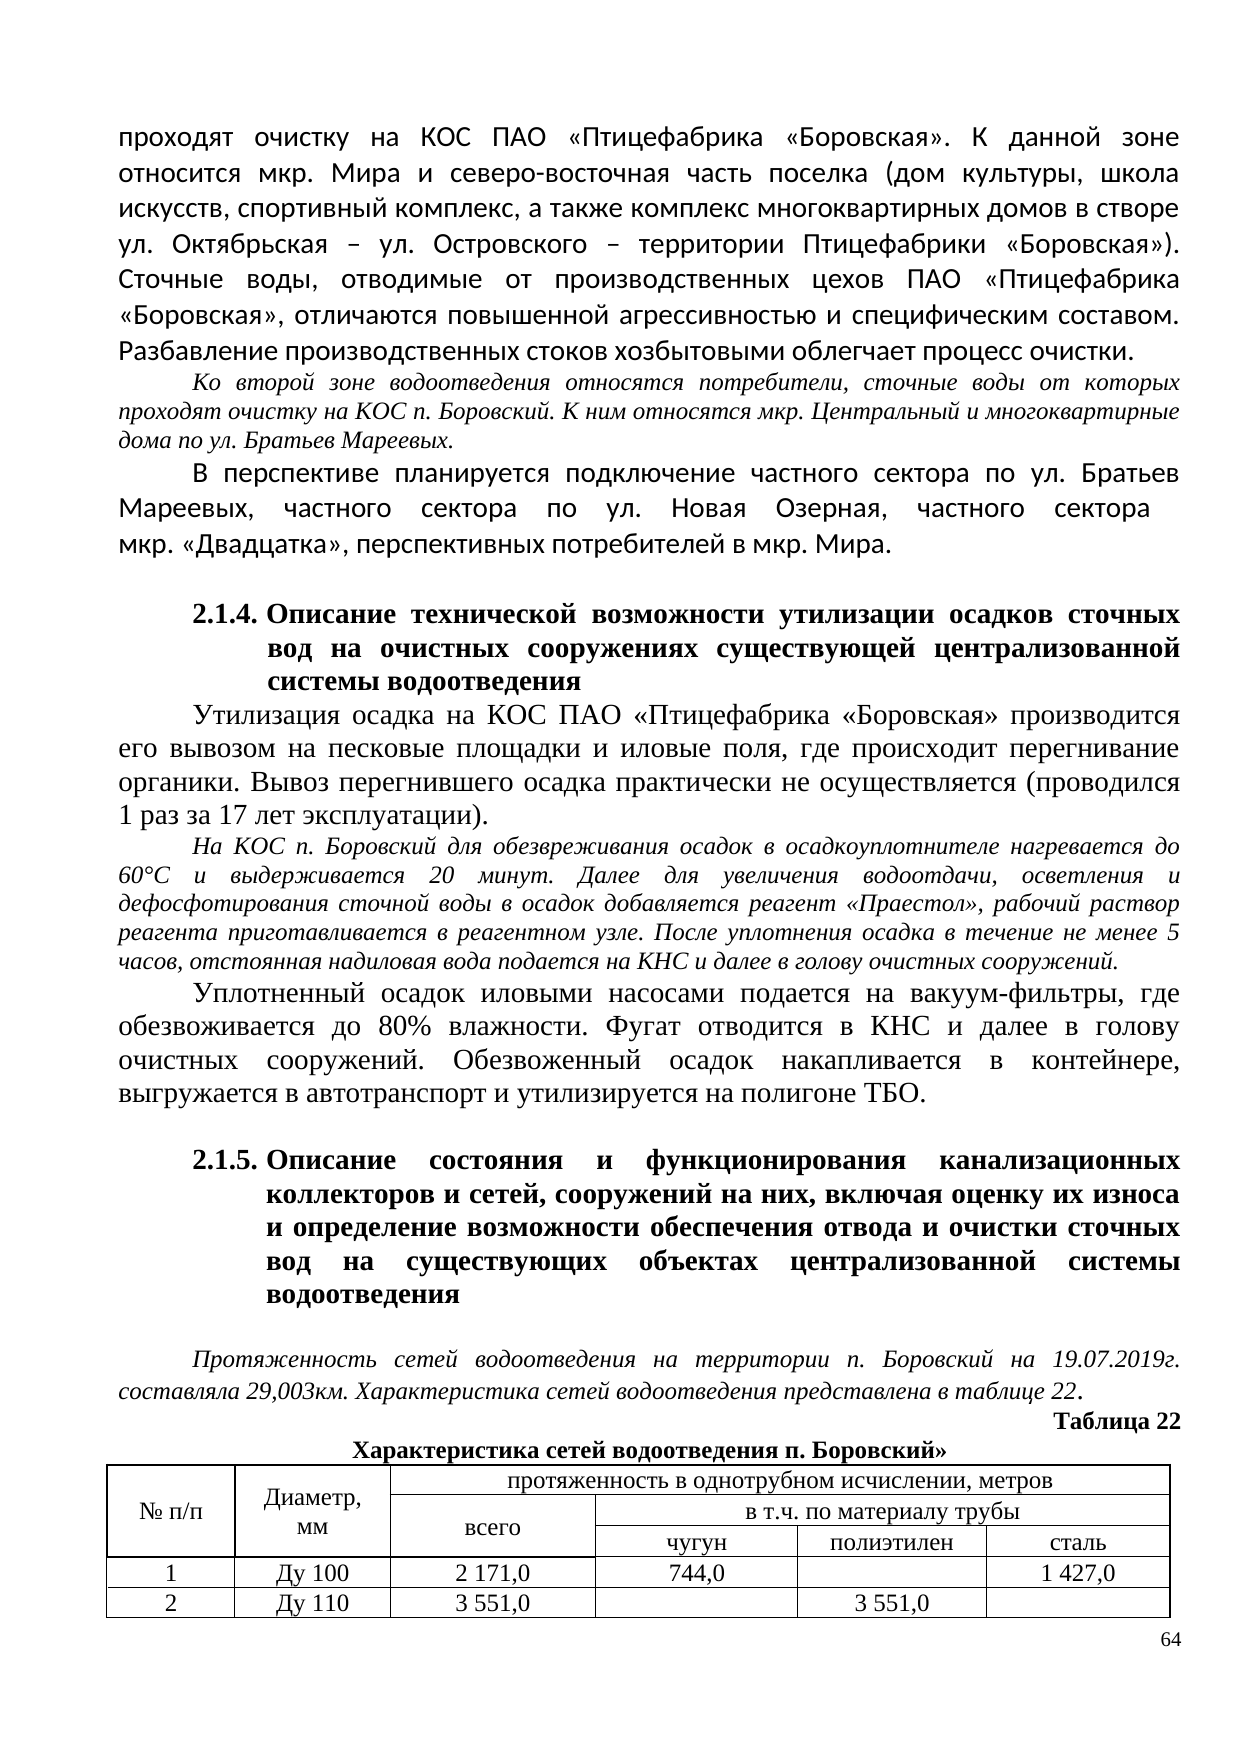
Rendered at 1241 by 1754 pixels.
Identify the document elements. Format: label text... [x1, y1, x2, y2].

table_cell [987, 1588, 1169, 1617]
text Ко второй зоне водоотведения относятся потребители, сточные воды от которых проходят очистку на КОС п. Боровский. К ним относятся мкр. Центральный и многоквартирные дома по ул. Братьев Мареевых. [118, 367, 1181, 454]
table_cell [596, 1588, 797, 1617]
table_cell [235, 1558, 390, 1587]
text Уплотненный осадок иловыми насосами подается на вакуум-фильтры, где обезвоживается до 80% влажности. Фугат отводится в КНС и далее в голову очистных сооружений. Обезвоженный осадок накапливается в контейнере, выгружается в автотранспорт и утилизируется на полигоне ТБО. [118, 975, 1181, 1109]
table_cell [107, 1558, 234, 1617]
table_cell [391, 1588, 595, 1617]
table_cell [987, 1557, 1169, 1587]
text Протяженность сетей водоотведения на территории п. Боровский на 19.07.2019г. составляла 29,003км. Характеристика сетей водоотведения представлена в таблице 22. [118, 1344, 1181, 1406]
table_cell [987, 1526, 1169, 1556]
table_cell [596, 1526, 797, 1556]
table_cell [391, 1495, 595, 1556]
subtitle Описание технической возможности утилизации осадков сточных вод на очистных сооружениях существующей централизованной системы водоотведения [192, 596, 1181, 697]
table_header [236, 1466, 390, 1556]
text Утилизация осадка на КОС ПАО «Птицефабрика «Боровская» производится его вывозом на песковые площадки и иловые поля, где происходит перегнивание органики. Вывоз перегнившего осадка практически не осуществляется (проводился 1 раз за 17 лет эксплуатации). [118, 697, 1181, 831]
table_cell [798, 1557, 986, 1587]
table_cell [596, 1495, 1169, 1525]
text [118, 118, 1181, 367]
text Таблица 22 [118, 1406, 1181, 1435]
text В перспективе планируется подключение частного сектора по ул. Братьев Мареевых, частного сектора по ул. Новая Озерная, частного сектора мкр. «Двадцатка», перспективных потребителей в мкр. Мира. [118, 454, 1181, 561]
text На КОС п. Боровский для обезвреживания осадок в осадкоуплотнителе нагревается до 60°С и выдерживается 20 минут. Далее для увеличения водоотдачи, осветления и дефосфотирования сточной воды в осадок добавляется реагент «Праестол», рабочий раствор реагента приготавливается в реагентном узле. После уплотнения осадка в течение не менее 5 часов, отстоянная надиловая вода подается на КНС и далее в голову очистных сооружений. [118, 831, 1181, 975]
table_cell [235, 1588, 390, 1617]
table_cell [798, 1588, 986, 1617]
text Характеристика сетей водоотведения п. Боровский» [118, 1435, 1181, 1463]
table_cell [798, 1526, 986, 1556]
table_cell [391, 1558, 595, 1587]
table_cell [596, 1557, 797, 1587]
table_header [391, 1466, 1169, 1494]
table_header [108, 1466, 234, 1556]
subtitle Описание состояния и функционирования канализационных коллекторов и сетей, сооружений на них, включая оценку их износа и определение возможности обеспечения отвода и очистки сточных вод на существующих объектах централизованной системы водоотведения [192, 1142, 1181, 1310]
